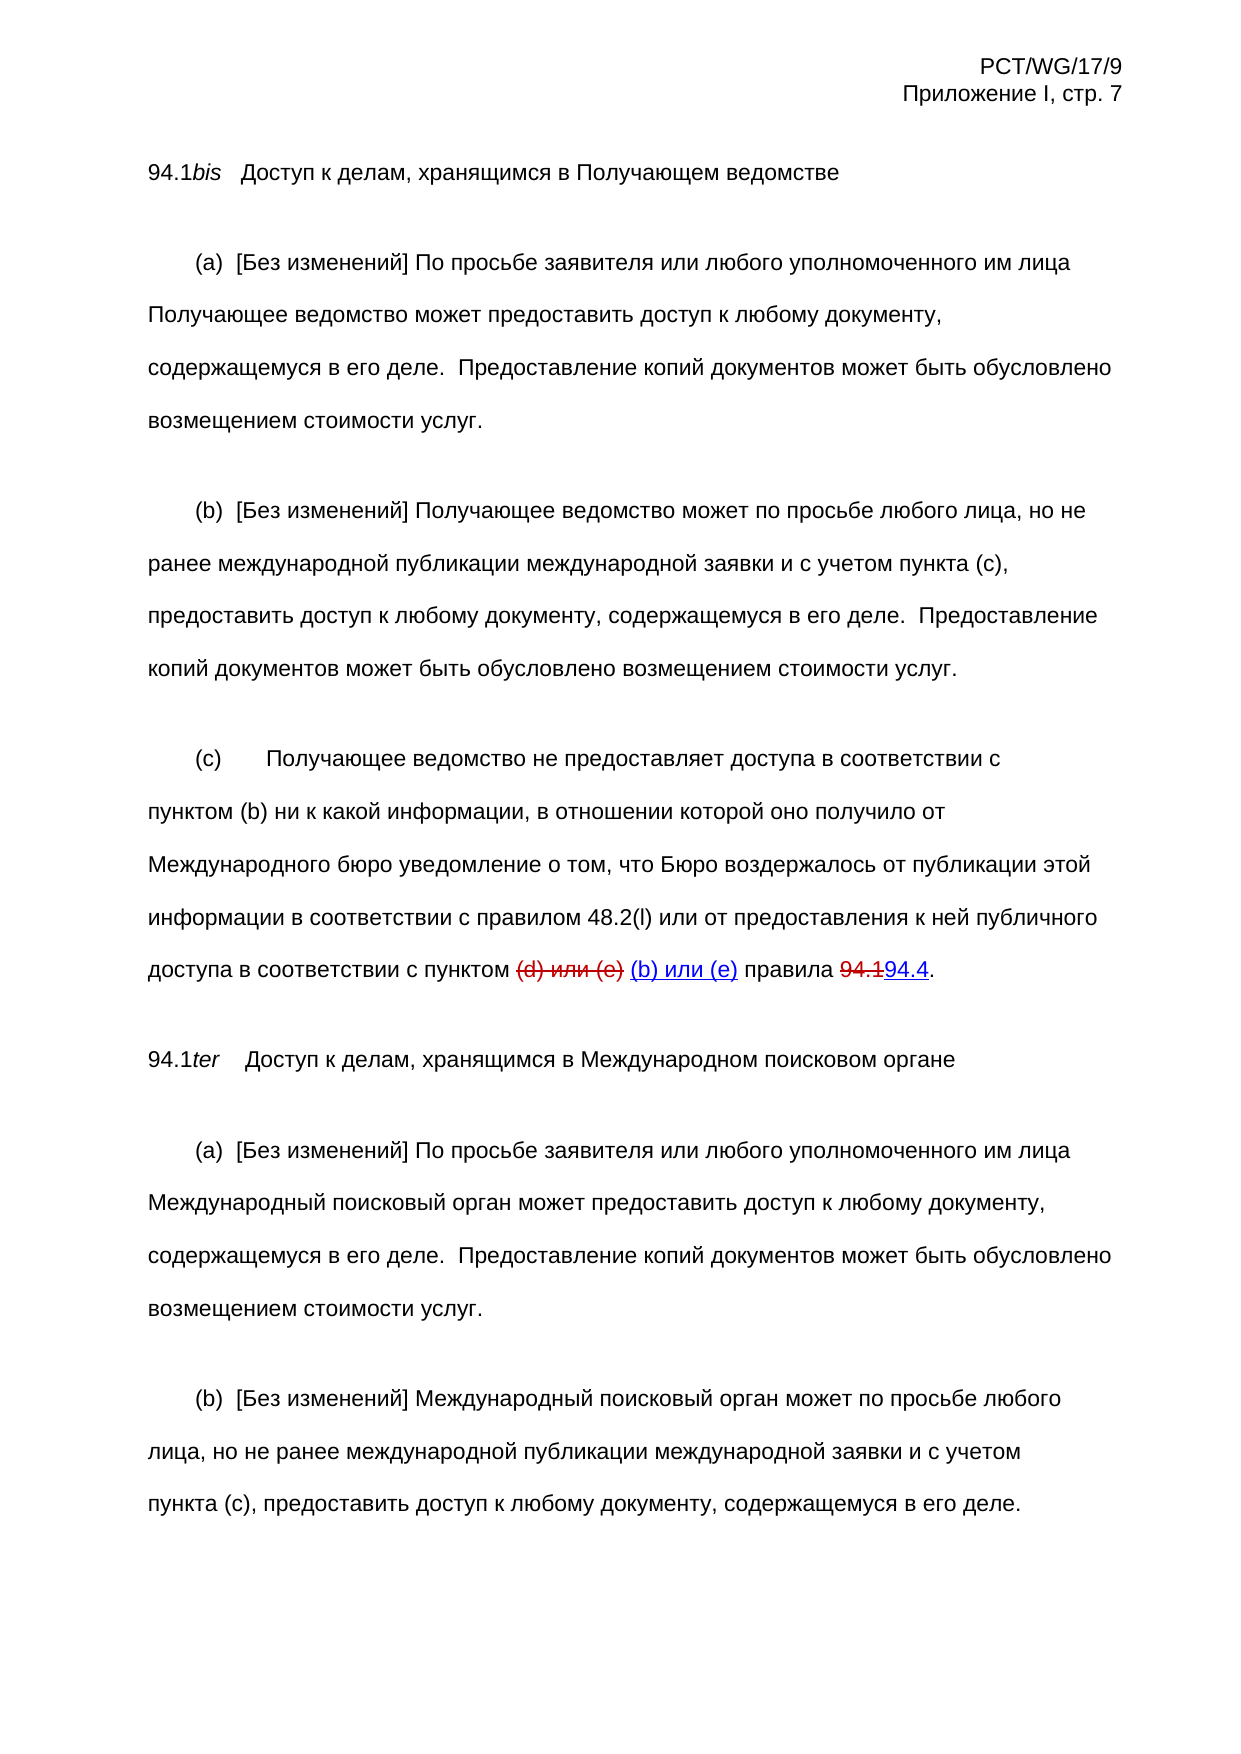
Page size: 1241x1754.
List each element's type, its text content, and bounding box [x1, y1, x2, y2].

text (a) [Без изменений] По просьбе заявителя или любого уполномоченного им лица Получающее ведомство может предоставить доступ к любому документу, содержащемуся в его деле. Предоставление копий документов может быть обусловлено возмещением стоимости услуг. [148, 249, 1122, 433]
text (a) [Без изменений] По просьбе заявителя или любого уполномоченного им лица Международный поисковый орган может предоставить доступ к любому документу, содержащемуся в его деле. Предоставление копий документов может быть обусловлено возмещением стоимости услуг. [148, 1137, 1122, 1321]
text (c) Получающее ведомство не предоставляет доступа в соответствии с пунктом (b) ни к какой информации, в отношении которой оно получило от Международного бюро уведомление о том, что Бюро воздержалось от публикации этой информации в соответствии с правилом 48.2(l) или от предоставления к ней публичного доступа в соответствии с пунктом (d) или (е) (b) или (e) правила 94.194.4. [148, 745, 1122, 983]
text (b) [Без изменений] Получающее ведомство может по просьбе любого лица, но не ранее международной публикации международной заявки и с учетом пункта (c), предоставить доступ к любому документу, содержащемуся в его деле. Предоставление копий документов может быть обусловлено возмещением стоимости услуг. [148, 497, 1122, 682]
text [148, 1385, 1122, 1517]
text 94.1bis Доступ к делам, хранящимся в Получающем ведомстве [148, 158, 1122, 185]
text 94.1ter Доступ к делам, хранящимся в Международном поисковом органе [148, 1046, 1122, 1073]
